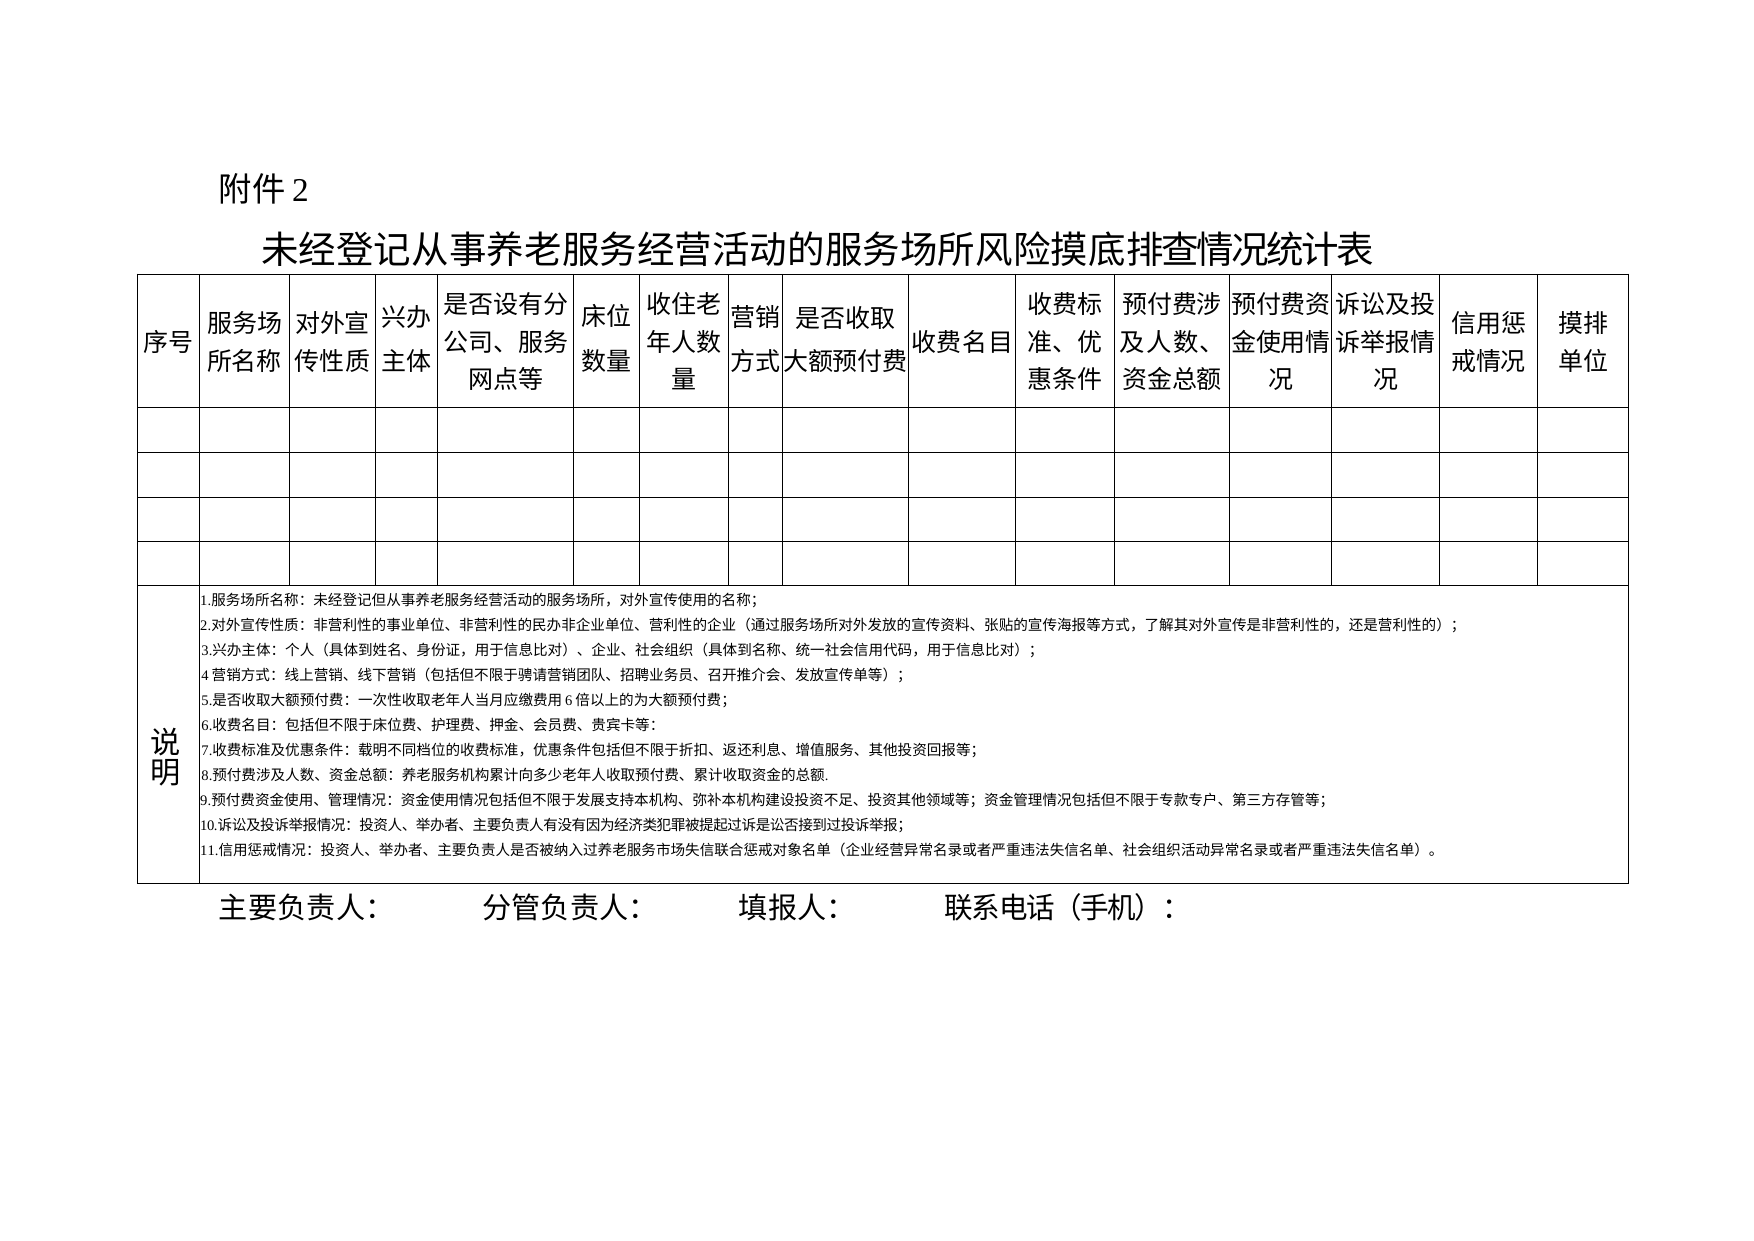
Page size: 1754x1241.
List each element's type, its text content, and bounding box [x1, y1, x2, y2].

table_cell [200, 542, 289, 585]
table_cell [438, 542, 573, 585]
table_header 摸排 单位 [1538, 275, 1628, 406]
table_cell [1538, 498, 1628, 541]
table_header 序号 [138, 275, 199, 406]
table_cell [729, 408, 782, 452]
table_cell [1230, 542, 1331, 585]
table_cell [290, 453, 375, 497]
table_cell [376, 453, 437, 497]
table_cell [640, 408, 728, 452]
table_cell [909, 542, 1015, 585]
table_header 服务场所名称 [200, 275, 289, 406]
table_cell [1230, 408, 1331, 452]
table_header 预付费资金使用情况 [1230, 275, 1331, 406]
table_cell [783, 453, 908, 497]
table_cell [290, 498, 375, 541]
table_cell [1440, 453, 1537, 497]
table_cell [438, 408, 573, 452]
table_cell [138, 498, 199, 541]
table_cell [1115, 408, 1229, 452]
table_header 对外宣传性质 [290, 275, 375, 406]
table_cell [1016, 542, 1114, 585]
table_header 营销 方式 [729, 275, 782, 406]
table_cell [729, 542, 782, 585]
table_header 床位 数量 [574, 275, 639, 406]
table_header 诉讼及投诉举报情况 [1332, 275, 1439, 406]
table_cell [1016, 498, 1114, 541]
table_cell [138, 542, 199, 585]
table_header 收费标准、优惠条件 [1016, 275, 1114, 406]
table_cell [729, 498, 782, 541]
table_cell [909, 453, 1015, 497]
table_header 是否设有分公司、服务网点等 [438, 275, 573, 406]
table_cell [574, 408, 639, 452]
table_cell [640, 542, 728, 585]
table_cell [1115, 498, 1229, 541]
table_header 收住老年人数量 [640, 275, 728, 406]
table_cell [200, 453, 289, 497]
table_cell [1538, 408, 1628, 452]
table_cell [1016, 453, 1114, 497]
table_cell [1332, 498, 1439, 541]
table_cell [138, 453, 199, 497]
table_header 信用惩戒情况 [1440, 275, 1537, 406]
table_cell [1115, 542, 1229, 585]
table_cell [1230, 453, 1331, 497]
table_cell [729, 453, 782, 497]
table_cell [1016, 408, 1114, 452]
table_cell [138, 408, 199, 452]
table_header 预付费涉及人数、资金总额 [1115, 275, 1229, 406]
table_cell [1332, 542, 1439, 585]
table_cell [290, 542, 375, 585]
text 未经登记从事养老服务经营活动的服务场所风险摸底排查情况统计表 [218, 223, 1419, 273]
table_cell [438, 453, 573, 497]
table_cell [640, 453, 728, 497]
table_cell [438, 498, 573, 541]
table_cell [909, 498, 1015, 541]
table_cell [1538, 542, 1628, 585]
table_cell [1332, 453, 1439, 497]
table_cell [783, 498, 908, 541]
table_cell [783, 542, 908, 585]
table_header 收费名目 [909, 275, 1015, 406]
text 主要负责人： 分管负责人： 填报人： 联系电话（手机）： [218, 891, 1547, 925]
table_cell [376, 408, 437, 452]
table_cell [1440, 542, 1537, 585]
table_cell [1332, 408, 1439, 452]
table_cell [1538, 453, 1628, 497]
table_cell [574, 542, 639, 585]
table_header 是否收取 大额预付费 [783, 275, 908, 406]
table_header 兴办 主体 [376, 275, 437, 406]
table_cell [200, 498, 289, 541]
table_cell [1230, 498, 1331, 541]
table_cell [640, 498, 728, 541]
table_cell [200, 408, 289, 452]
table_cell [1115, 453, 1229, 497]
table_cell [783, 408, 908, 452]
table_cell [574, 453, 639, 497]
table_cell [1440, 408, 1537, 452]
table_cell [909, 408, 1015, 452]
table_cell 说明 [138, 586, 199, 883]
table_cell 1.服务场所名称：未经登记但从事养老服务经营活动的服务场所，对外宣传使用的名称； 2.对外宣传性质：非营利性的事业单位、非营利性的民办非企业单位、营利性的企业（通过服务场所对外发放的宣传资料、张贴的宣传海报等方式，了解其对外宣传是非营利性的，还是营利性的）； 3.兴办主体：个人（具体到姓名、身份证，用于信息比对）、企业、社会组织（具体到名称、统一社会信用代码，用于信息比对）； 4营销方式：线上营销、线下营销（包括但不限于骋请营销团队、招聘业务员、召开推介会、发放宣传单等）； 5.是否收取大额预付费：一次性收取老年人当月应缴费用6倍以上的为大额预付费； 6.收费名目：包括但不限于床位费、护理费、押金、会员费、贵宾卡等： 7.收费标准及优惠条件：载明不同档位的收费标准，优惠条件包括但不限于折扣、返还利息、增值服务、其他投资回报等； 8.预付费涉及人数、资金总额：养老服务机构累计向多少老年人收取预付费、累计收取资金的总额. 9.预付费资金使用、管理情况：资金使用情况包括但不限于发展支持本机构、弥补本机构建设投资不足、投资其他领域等；资金管理情况包括但不限于专款专户、第三方存管等； 10.诉讼及投诉举报情况：投资人、举办者、主要负责人有没有因为经济类犯罪被提起过诉是讼否接到过投诉举报； 11.信用惩戒情况：投资人、举办者、主要负责人是否被纳入过养老服务市场失信联合惩戒对象名单（企业经营异常名录或者严重违法失信名单、社会组织活动异常名录或者严重违法失信名单）。 [200, 586, 1628, 883]
text 附件2 [218, 166, 1547, 211]
table_cell [376, 542, 437, 585]
table_cell [574, 498, 639, 541]
table_cell [1440, 498, 1537, 541]
table_cell [290, 408, 375, 452]
table_cell [376, 498, 437, 541]
